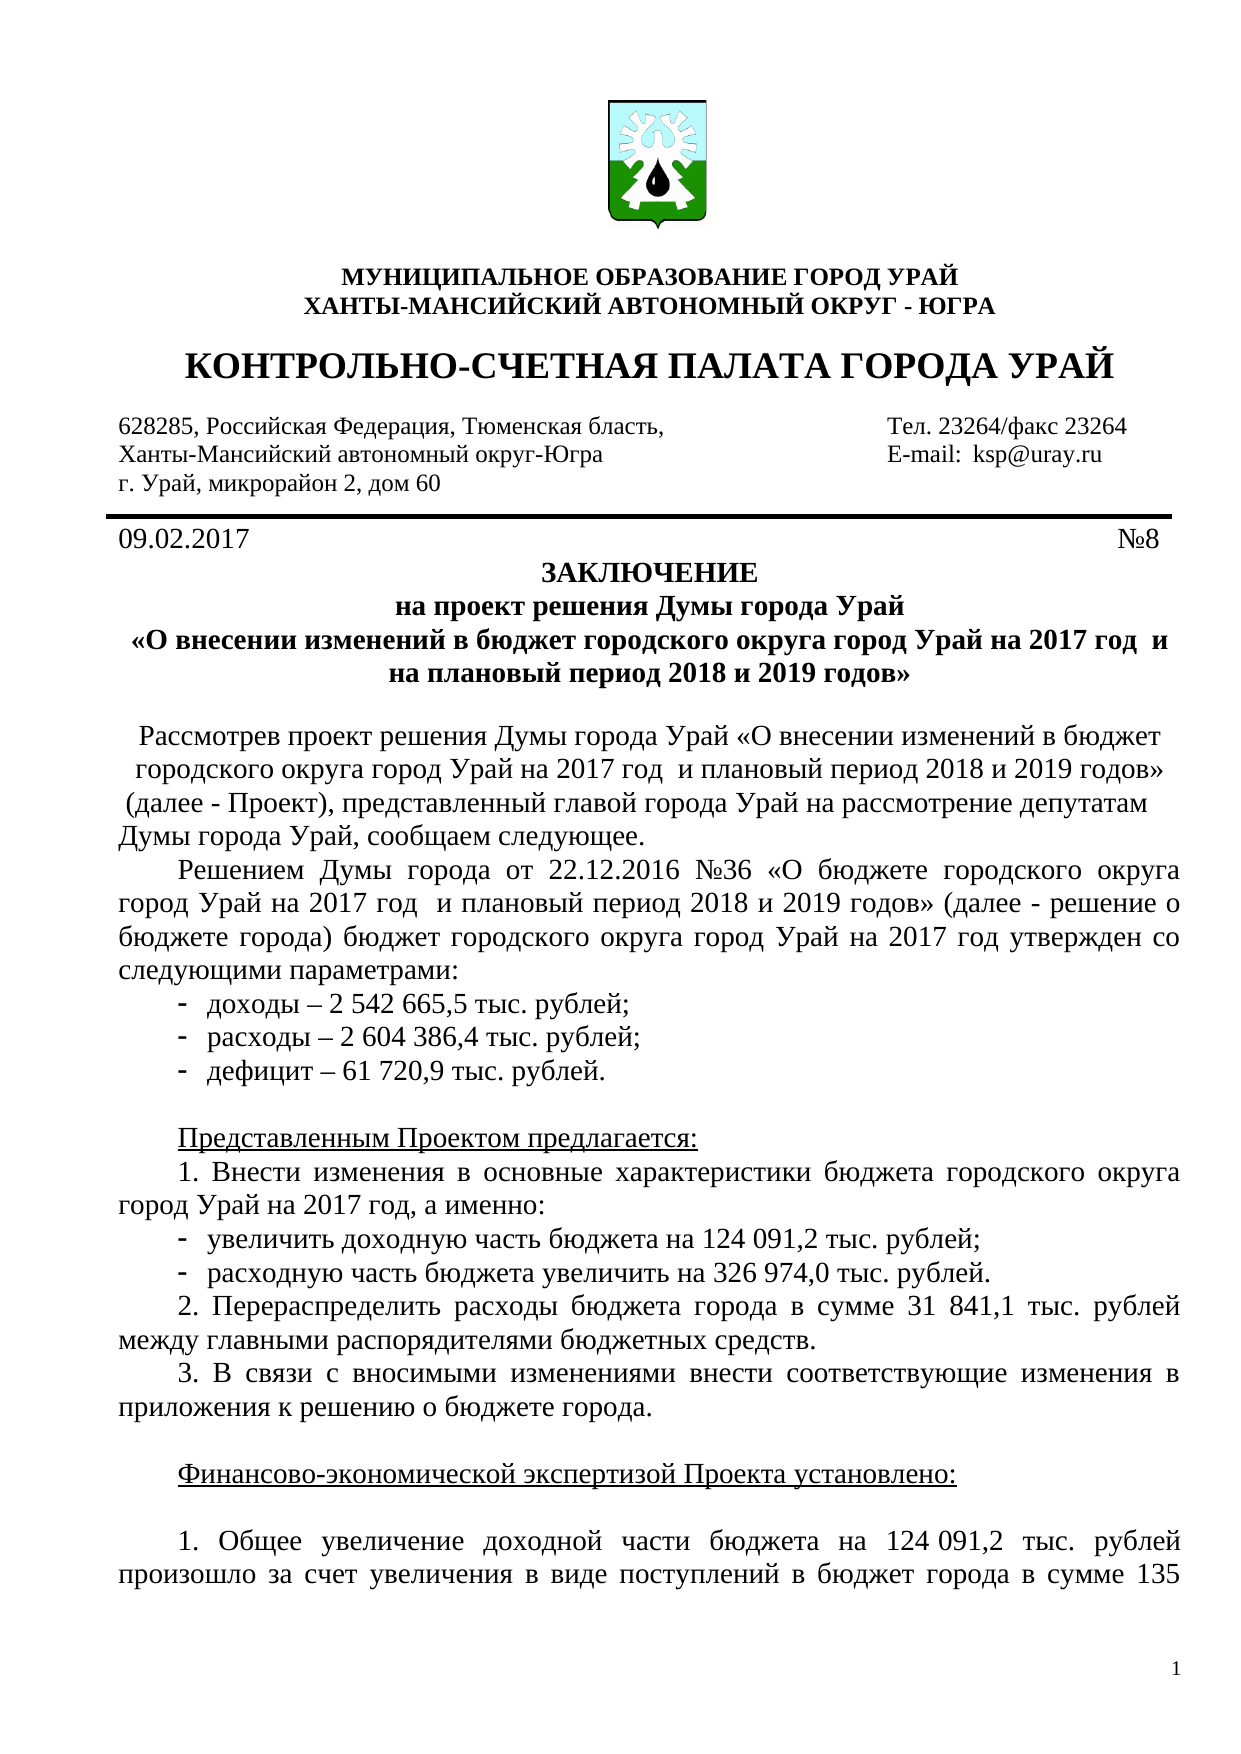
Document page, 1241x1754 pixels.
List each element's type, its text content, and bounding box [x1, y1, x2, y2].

subtitle МУНИЦИПАЛЬНОЕ ОБРАЗОВАНИЕ ГОРОД УРАЙ [118, 262, 1181, 291]
text 1. Внести изменения в основные характеристики бюджета городского округа город Урай на 2017 год, а именно: [118, 1154, 1181, 1221]
list дефицит – 61 720,9 тыс. рублей. [118, 1053, 1181, 1087]
table_header Тел. 23264/факс 23264 Е-mail: ksp@uraу.ru [681, 411, 1148, 497]
text 2. Перераспределить расходы бюджета города в сумме 31 841,1 тыс. рублей между главными распорядителями бюджетных средств. [118, 1288, 1181, 1355]
text ЗАКЛЮЧЕНИЕ [118, 555, 1181, 588]
text ХАНТЫ-МАНСИЙСКИЙ АВТОНОМНЫЙ ОКРУГ - ЮГРА [118, 291, 1181, 319]
text «О внесении изменений в бюджет городского округа город Урай на 2017 год и на плановый период 2018 и 2019 годов» [118, 622, 1181, 689]
list увеличить доходную часть бюджета на 124 091,2 тыс. рублей; [118, 1221, 1181, 1255]
text (далее - Проект), представленный главой города Урай на рассмотрение депутатам Думы города Урай, сообщаем следующее. [118, 785, 1181, 852]
text Представленным Проектом предлагается: [118, 1120, 1181, 1154]
text Рассмотрев проект решения Думы города Урай «О внесении изменений в бюджет городского округа город Урай на 2017 год и плановый период 2018 и 2019 годов» [118, 718, 1181, 785]
text Решением Думы города от 22.12.2016 №36 «О бюджете городского округа город Урай на 2017 год и плановый период 2018 и 2019 годов» (далее - решение о бюджете города) бюджет городского округа город Урай на 2017 год утвержден со следующими параметрами: [118, 852, 1181, 986]
text на проект решения Думы города Урай [118, 588, 1181, 622]
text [118, 1523, 1181, 1590]
list доходы – 2 542 665,5 тыс. рублей; [118, 986, 1181, 1019]
list расходную часть бюджета увеличить на 326 974,0 тыс. рублей. [118, 1255, 1181, 1288]
picture [608, 100, 707, 229]
text 3. В связи с вносимыми изменениями внести соответствующие изменения в приложения к решению о бюджете города. [118, 1355, 1181, 1422]
table_header 628285, Российская Федерация, Тюменская бласть, Ханты-Мансийский автономный округ-Югра г. Урай, микрорайон 2, дом 60 [107, 411, 681, 497]
list расходы – 2 604 386,4 тыс. рублей; [118, 1019, 1181, 1053]
text 09.02.2017 №8 [118, 521, 1181, 555]
subtitle КОНТРОЛЬНО-СЧЕТНАЯ ПАЛАТА ГОРОДА УРАЙ [118, 344, 1181, 387]
text Финансово-экономической экспертизой Проекта установлено: [118, 1456, 1181, 1489]
